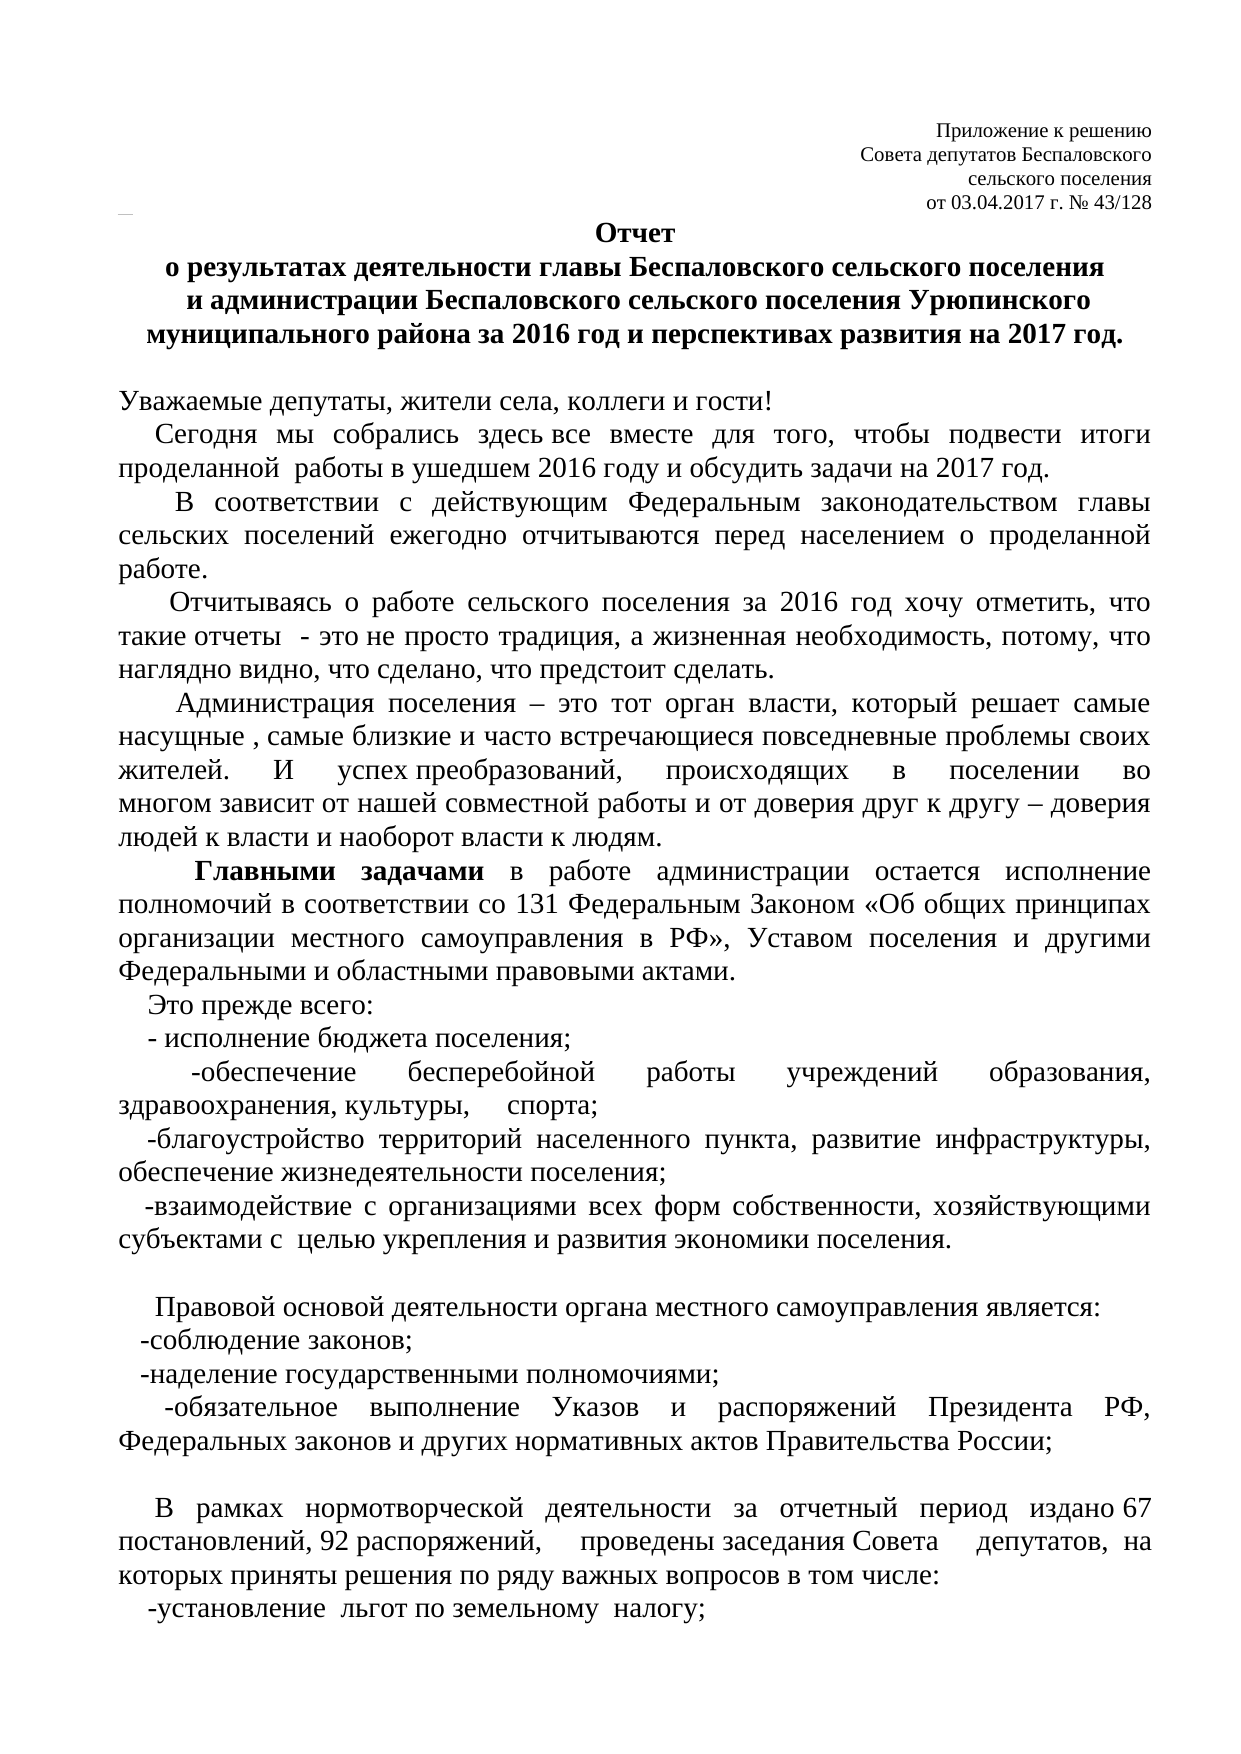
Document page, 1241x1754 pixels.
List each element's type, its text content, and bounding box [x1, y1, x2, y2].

text Отчитываясь о работе сельского поселения за 2016 год хочу отметить, что такие отчеты - это не просто традиция, а жизненная необходимость, потому, что наглядно видно, что сделано, что предстоит сделать. [118, 584, 1152, 685]
text -благоустройство территорий населенного пункта, развитие инфраструктуры, обеспечение жизнедеятельности поселения; [118, 1121, 1152, 1188]
text Отчет [118, 215, 1152, 249]
text Правовой основой деятельности органа местного самоуправления является: [118, 1289, 1152, 1322]
text -наделение государственными полномочиями; [118, 1356, 1152, 1389]
text -обязательное выполнение Указов и распоряжений Президента РФ, Федеральных законов и других нормативных актов Правительства России; [118, 1389, 1152, 1456]
text В соответствии с действующим Федеральным законодательством главы сельских поселений ежегодно отчитываются перед населением о проделанной работе. [118, 484, 1152, 584]
title муниципального района за 2016 год и перспективах развития на 2017 год. [118, 316, 1152, 349]
text - исполнение бюджета поселения; [118, 1020, 1152, 1054]
text -соблюдение законов; [118, 1322, 1152, 1356]
title о результатах деятельности главы Беспаловского сельского поселения [118, 249, 1152, 282]
text Сегодня мы собрались здесь все вместе для того, чтобы подвести итоги проделанной работы в ушедшем 2016 году и обсудить задачи на 2017 год. [118, 417, 1152, 484]
text Главными задачами в работе администрации остается исполнение полномочий в соответствии со 131 Федеральным Законом «Об общих принципах организации местного самоуправления в РФ», Уставом поселения и другими Федеральными и областными правовыми актами. [118, 853, 1152, 987]
text Совета депутатов Беспаловского [118, 142, 1152, 166]
text В рамках нормотворческой деятельности за отчетный период издано 67 постановлений, 92 распоряжений, проведены заседания Совета депутатов, на которых приняты решения по ряду важных вопросов в том числе: [118, 1490, 1152, 1591]
text Это прежде всего: [118, 987, 1152, 1020]
text -обеспечение бесперебойной работы учреждений образования, здравоохранения, культуры, спорта; [118, 1054, 1152, 1121]
text сельского поселения [118, 166, 1152, 190]
text -установление льгот по земельному налогу; [118, 1591, 1152, 1624]
text Приложение к решению [118, 118, 1152, 142]
text от 03.04.2017 г. № 43/128 [118, 190, 1152, 214]
title и администрации Беспаловского сельского поселения Урюпинского [118, 282, 1152, 316]
text Администрация поселения – это тот орган власти, который решает самые насущные , самые близкие и часто встречающиеся повседневные проблемы своих жителей. И успех преобразований, происходящих в поселении во многом зависит от нашей совместной работы и от доверия друг к другу – доверия людей к власти и наоборот власти к людям. [118, 685, 1152, 853]
text -взаимодействие с организациями всех форм собственности, хозяйствующими субъектами с целью укрепления и развития экономики поселения. [118, 1188, 1152, 1255]
text Уважаемые депутаты, жители села, коллеги и гости! [118, 383, 1152, 417]
